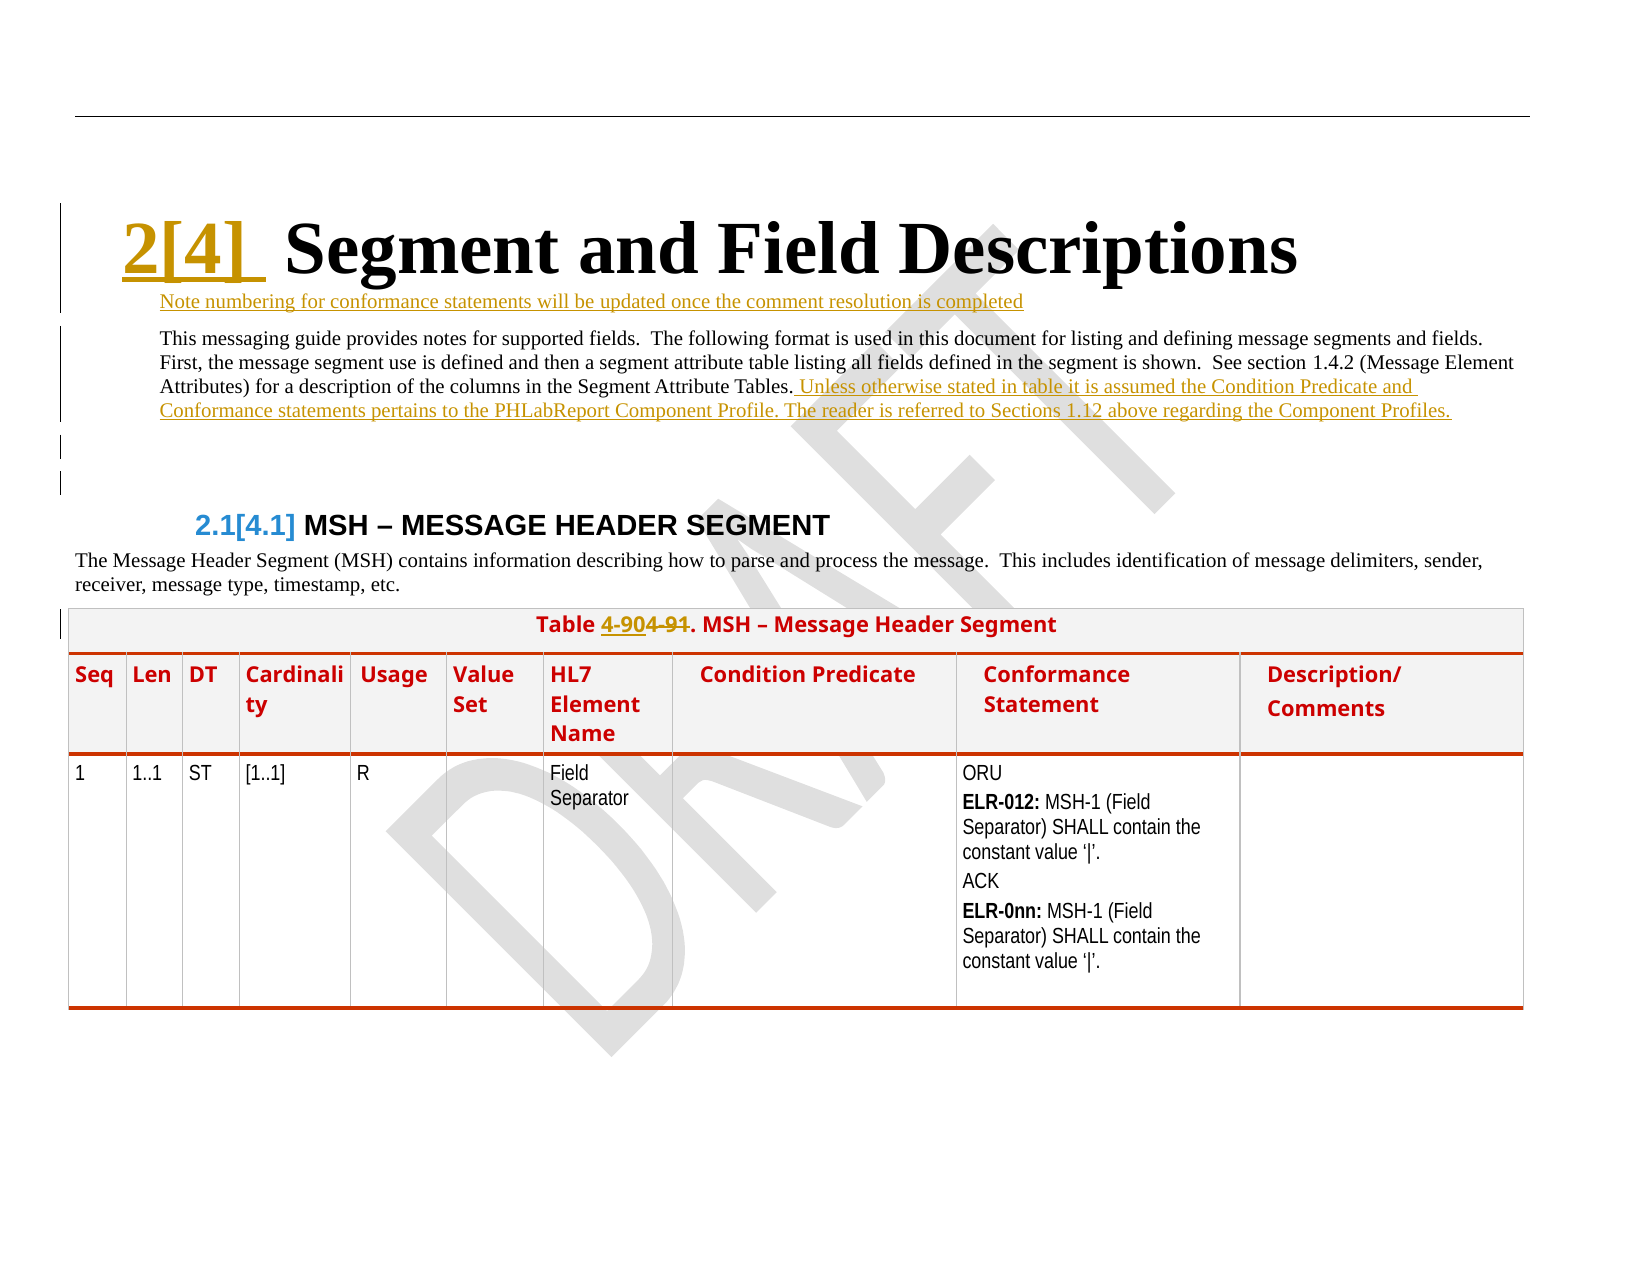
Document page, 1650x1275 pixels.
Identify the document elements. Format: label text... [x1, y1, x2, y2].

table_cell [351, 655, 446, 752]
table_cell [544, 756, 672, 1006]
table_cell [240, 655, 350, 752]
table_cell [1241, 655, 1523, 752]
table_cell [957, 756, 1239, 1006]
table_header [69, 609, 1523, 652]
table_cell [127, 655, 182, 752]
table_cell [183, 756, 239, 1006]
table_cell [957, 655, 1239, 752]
text This messaging guide provides notes for supported fields. The following format is used in this document for listing and defining message segments and fields. First, the message segment use is defined and then a segment attribute table listing all fields defined in the segment is shown. See section 1.4.1 (Message Element Attributes) for a description of the columns in the Segment Attribute Tables. [159, 326, 1530, 422]
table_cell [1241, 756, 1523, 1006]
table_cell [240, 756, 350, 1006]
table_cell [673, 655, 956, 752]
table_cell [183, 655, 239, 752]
subtitle MSH – Message Header Segment [195, 508, 1530, 541]
text The Message Header Segment (MSH) contains information describing how to parse and process the message. This includes identification of message delimiters, sender, receiver, message type, timestamp, etc. [75, 548, 1530, 596]
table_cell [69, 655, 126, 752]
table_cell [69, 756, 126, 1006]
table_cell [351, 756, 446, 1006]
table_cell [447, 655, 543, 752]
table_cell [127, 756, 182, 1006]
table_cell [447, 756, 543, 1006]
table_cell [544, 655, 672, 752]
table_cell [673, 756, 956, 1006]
subtitle Segment and Field Descriptions [122, 203, 1530, 289]
